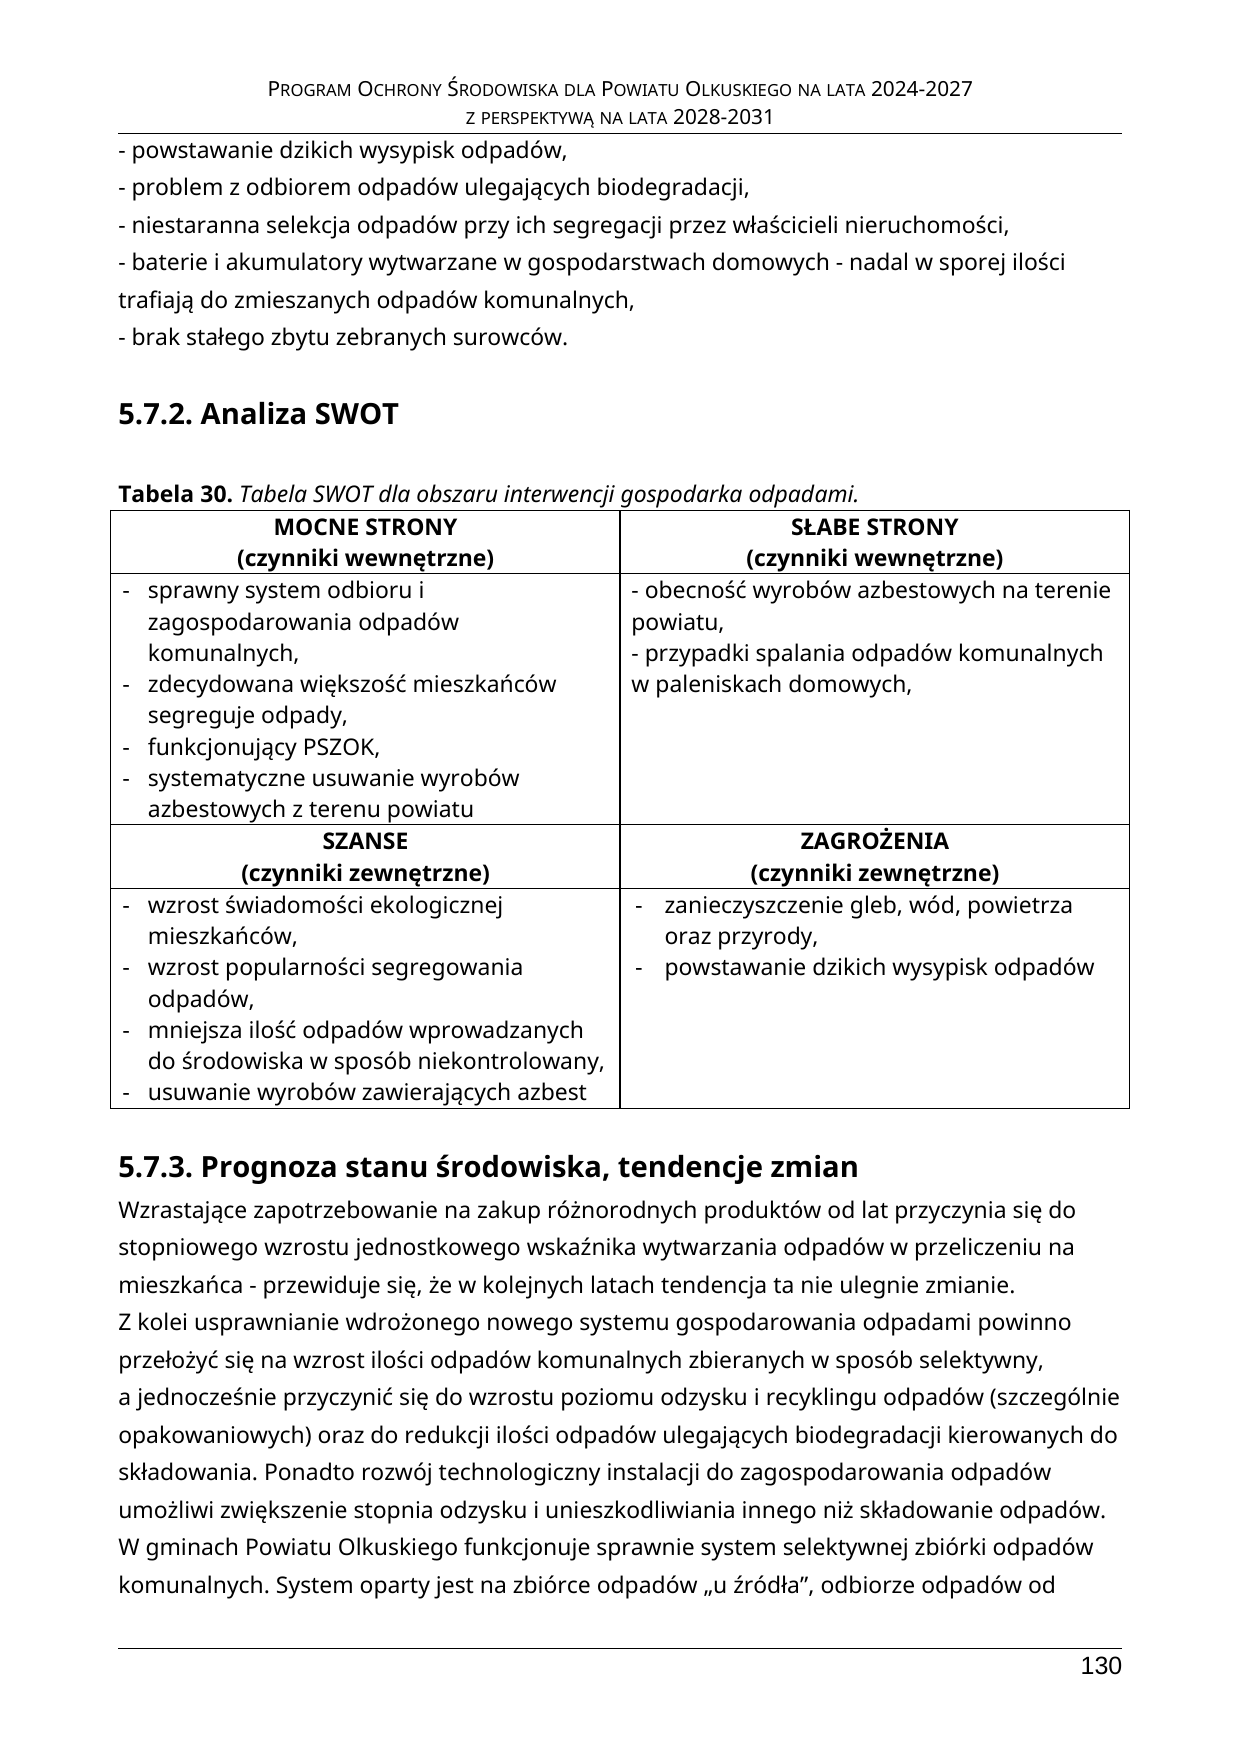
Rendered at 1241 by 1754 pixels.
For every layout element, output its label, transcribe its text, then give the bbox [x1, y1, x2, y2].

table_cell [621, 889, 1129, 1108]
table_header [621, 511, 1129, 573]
text - problem z odbiorem odpadów ulegających biodegradacji, [118, 171, 1122, 203]
text Z kolei usprawnianie wdrożonego nowego systemu gospodarowania odpadami powinno przełożyć się na wzrost ilości odpadów komunalnych zbieranych w sposób selektywny, a jednocześnie przyczynić się do wzrostu poziomu odzysku i recyklingu odpadów (szczególnie opakowaniowych) oraz do redukcji ilości odpadów ulegających biodegradacji kierowanych do składowania. Ponadto rozwój technologiczny instalacji do zagospodarowania odpadów umożliwi zwiększenie stopnia odzysku i unieszkodliwiania innego niż składowanie odpadów. [118, 1306, 1122, 1525]
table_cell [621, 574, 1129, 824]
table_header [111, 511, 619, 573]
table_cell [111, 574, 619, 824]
text - powstawanie dzikich wysypisk odpadów, [118, 134, 1122, 165]
text - baterie i akumulatory wytwarzane w gospodarstwach domowych - nadal w sporej ilości trafiają do zmieszanych odpadów komunalnych, [118, 246, 1122, 315]
text - niestaranna selekcja odpadów przy ich segregacji przez właścicieli nieruchomości, [118, 209, 1122, 240]
text - brak stałego zbytu zebranych surowców. [118, 321, 1122, 353]
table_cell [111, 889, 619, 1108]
subtitle 5.7.2. Analiza SWOT [118, 393, 1122, 433]
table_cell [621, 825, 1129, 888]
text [118, 1531, 1122, 1600]
subtitle 5.7.3. Prognoza stanu środowiska, tendencje zmian [118, 1146, 1122, 1186]
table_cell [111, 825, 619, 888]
subtitle Wzrastające zapotrzebowanie na zakup różnorodnych produktów od lat przyczynia się do stopniowego wzrostu jednostkowego wskaźnika wytwarzania odpadów w przeliczeniu na mieszkańca - przewiduje się, że w kolejnych latach tendencja ta nie ulegnie zmianie. [118, 1194, 1122, 1300]
